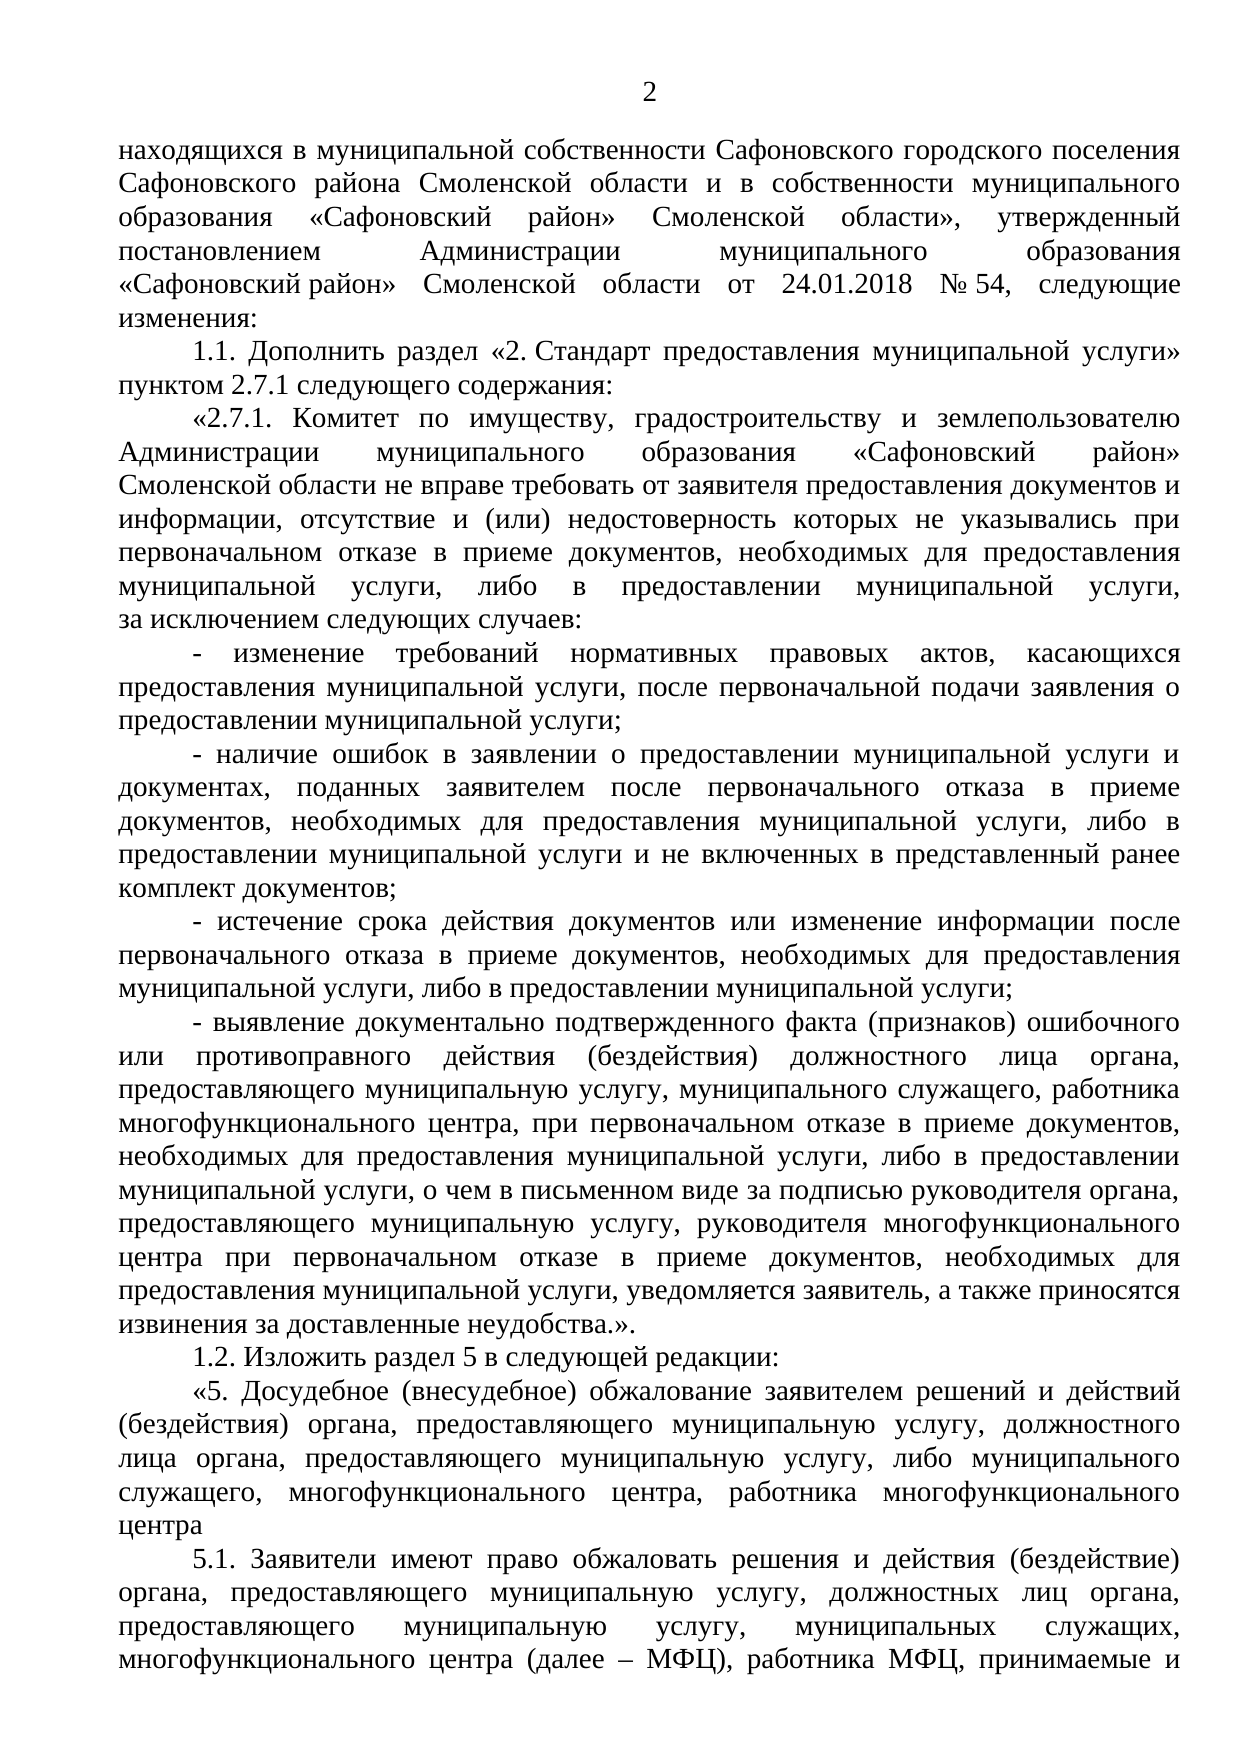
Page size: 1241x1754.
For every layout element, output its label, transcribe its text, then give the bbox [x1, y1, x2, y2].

text - наличие ошибок в заявлении о предоставлении муниципальной услуги и документах, поданных заявителем после первоначального отказа в приеме документов, необходимых для предоставления муниципальной услуги, либо в предоставлении муниципальной услуги и не включенных в представленный ранее комплект документов; [118, 736, 1181, 903]
text 1.1. Дополнить раздел «2. Стандарт предоставления муниципальной услуги» пунктом 2.7.1 следующего содержания: [118, 333, 1181, 400]
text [118, 1541, 1181, 1675]
text - выявление документально подтвержденного факта (признаков) ошибочного или противоправного действия (бездействия) должностного лица органа, предоставляющего муниципальную услугу, муниципального служащего, работника многофункционального центра, при первоначальном отказе в приеме документов, необходимых для предоставления муниципальной услуги, либо в предоставлении муниципальной услуги, о чем в письменном виде за подписью руководителя органа, предоставляющего муниципальную услугу, руководителя многофункционального центра при первоначальном отказе в приеме документов, необходимых для предоставления муниципальной услуги, уведомляется заявитель, а также приносятся извинения за доставленные неудобства.». [118, 1004, 1181, 1339]
text «2.7.1. Комитет по имуществу, градостроительству и землепользователю Администрации муниципального образования «Сафоновский район» Смоленской области не вправе требовать от заявителя предоставления документов и информации, отсутствие и (или) недостоверность которых не указывались при первоначальном отказе в приеме документов, необходимых для предоставления муниципальной услуги, либо в предоставлении муниципальной услуги, за исключением следующих случаев: [118, 400, 1181, 635]
text «5. Досудебное (внесудебное) обжалование заявителем решений и действий (бездействия) органа, предоставляющего муниципальную услугу, должностного лица органа, предоставляющего муниципальную услугу, либо муниципального служащего, многофункционального центра, работника многофункционального центра [118, 1373, 1181, 1541]
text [118, 132, 1181, 333]
text - истечение срока действия документов или изменение информации после первоначального отказа в приеме документов, необходимых для предоставления муниципальной услуги, либо в предоставлении муниципальной услуги; [118, 903, 1181, 1004]
text - изменение требований нормативных правовых актов, касающихся предоставления муниципальной услуги, после первоначальной подачи заявления о предоставлении муниципальной услуги; [118, 635, 1181, 736]
text 1.2. Изложить раздел 5 в следующей редакции: [118, 1339, 1181, 1373]
